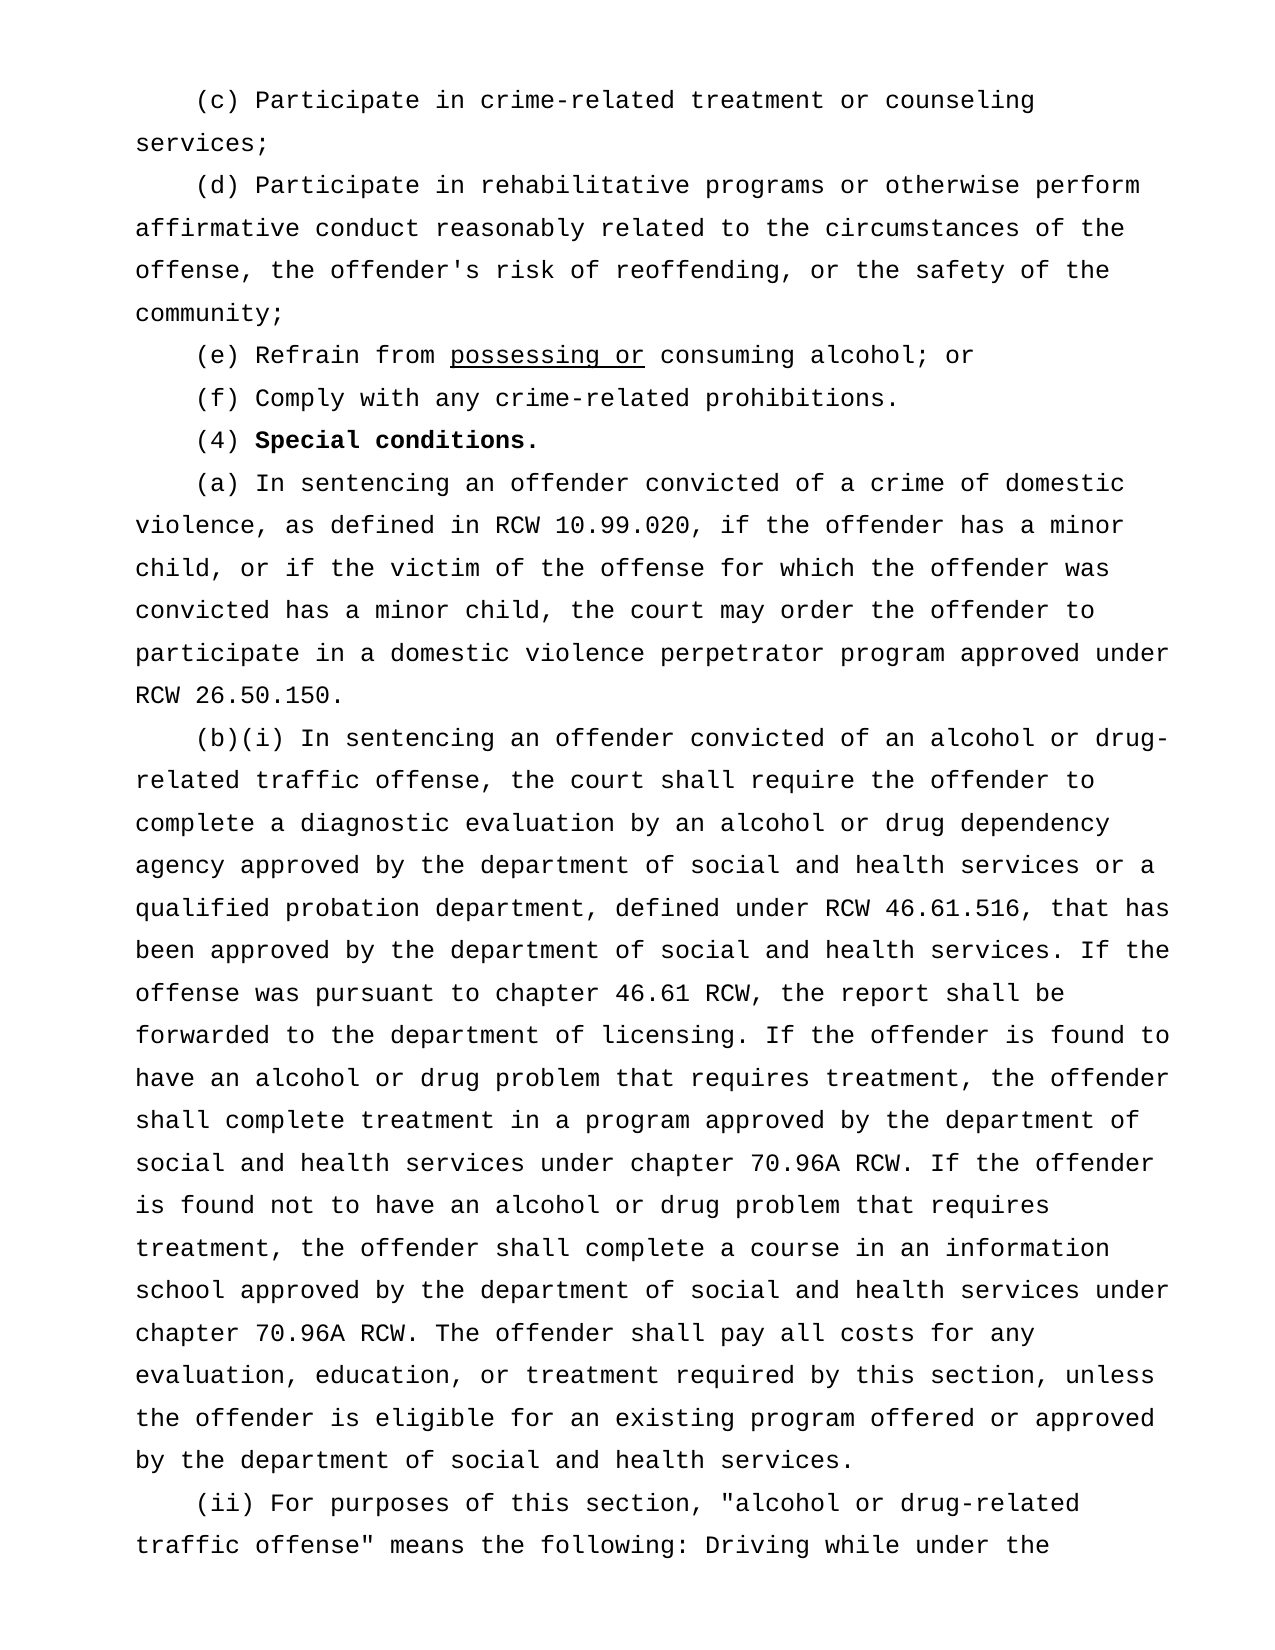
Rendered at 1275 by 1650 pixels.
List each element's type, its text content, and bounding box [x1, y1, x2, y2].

text (b)(i) In sentencing an offender convicted of an alcohol or drug-related traffic offense, the court shall require the offender to complete a diagnostic evaluation by an alcohol or drug dependency agency approved by the department of social and health services or a qualified probation department, defined under RCW 46.61.516, that has been approved by the department of social and health services. If the offense was pursuant to chapter 46.61 RCW, the report shall be forwarded to the department of licensing. If the offender is found to have an alcohol or drug problem that requires treatment, the offender shall complete treatment in a program approved by the department of social and health services under chapter 70.96A RCW. If the offender is found not to have an alcohol or drug problem that requires treatment, the offender shall complete a course in an information school approved by the department of social and health services under chapter 70.96A RCW. The offender shall pay all costs for any evaluation, education, or treatment required by this section, unless the offender is eligible for an existing program offered or approved by the department of social and health services. [135, 712, 1170, 1477]
text (4) Special conditions. [135, 415, 1170, 457]
text (e) Refrain from possessing or consuming alcohol; or [135, 330, 1170, 372]
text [135, 1477, 1170, 1562]
text (a) In sentencing an offender convicted of a crime of domestic violence, as defined in RCW 10.99.020, if the offender has a minor child, or if the victim of the offense for which the offender was convicted has a minor child, the court may order the offender to participate in a domestic violence perpetrator program approved under RCW 26.50.150. [135, 457, 1170, 712]
text (d) Participate in rehabilitative programs or otherwise perform affirmative conduct reasonably related to the circumstances of the offense, the offender's risk of reoffending, or the safety of the community; [135, 160, 1170, 330]
text (c) Participate in crime-related treatment or counseling services; [135, 75, 1170, 160]
text (f) Comply with any crime-related prohibitions. [135, 372, 1170, 415]
